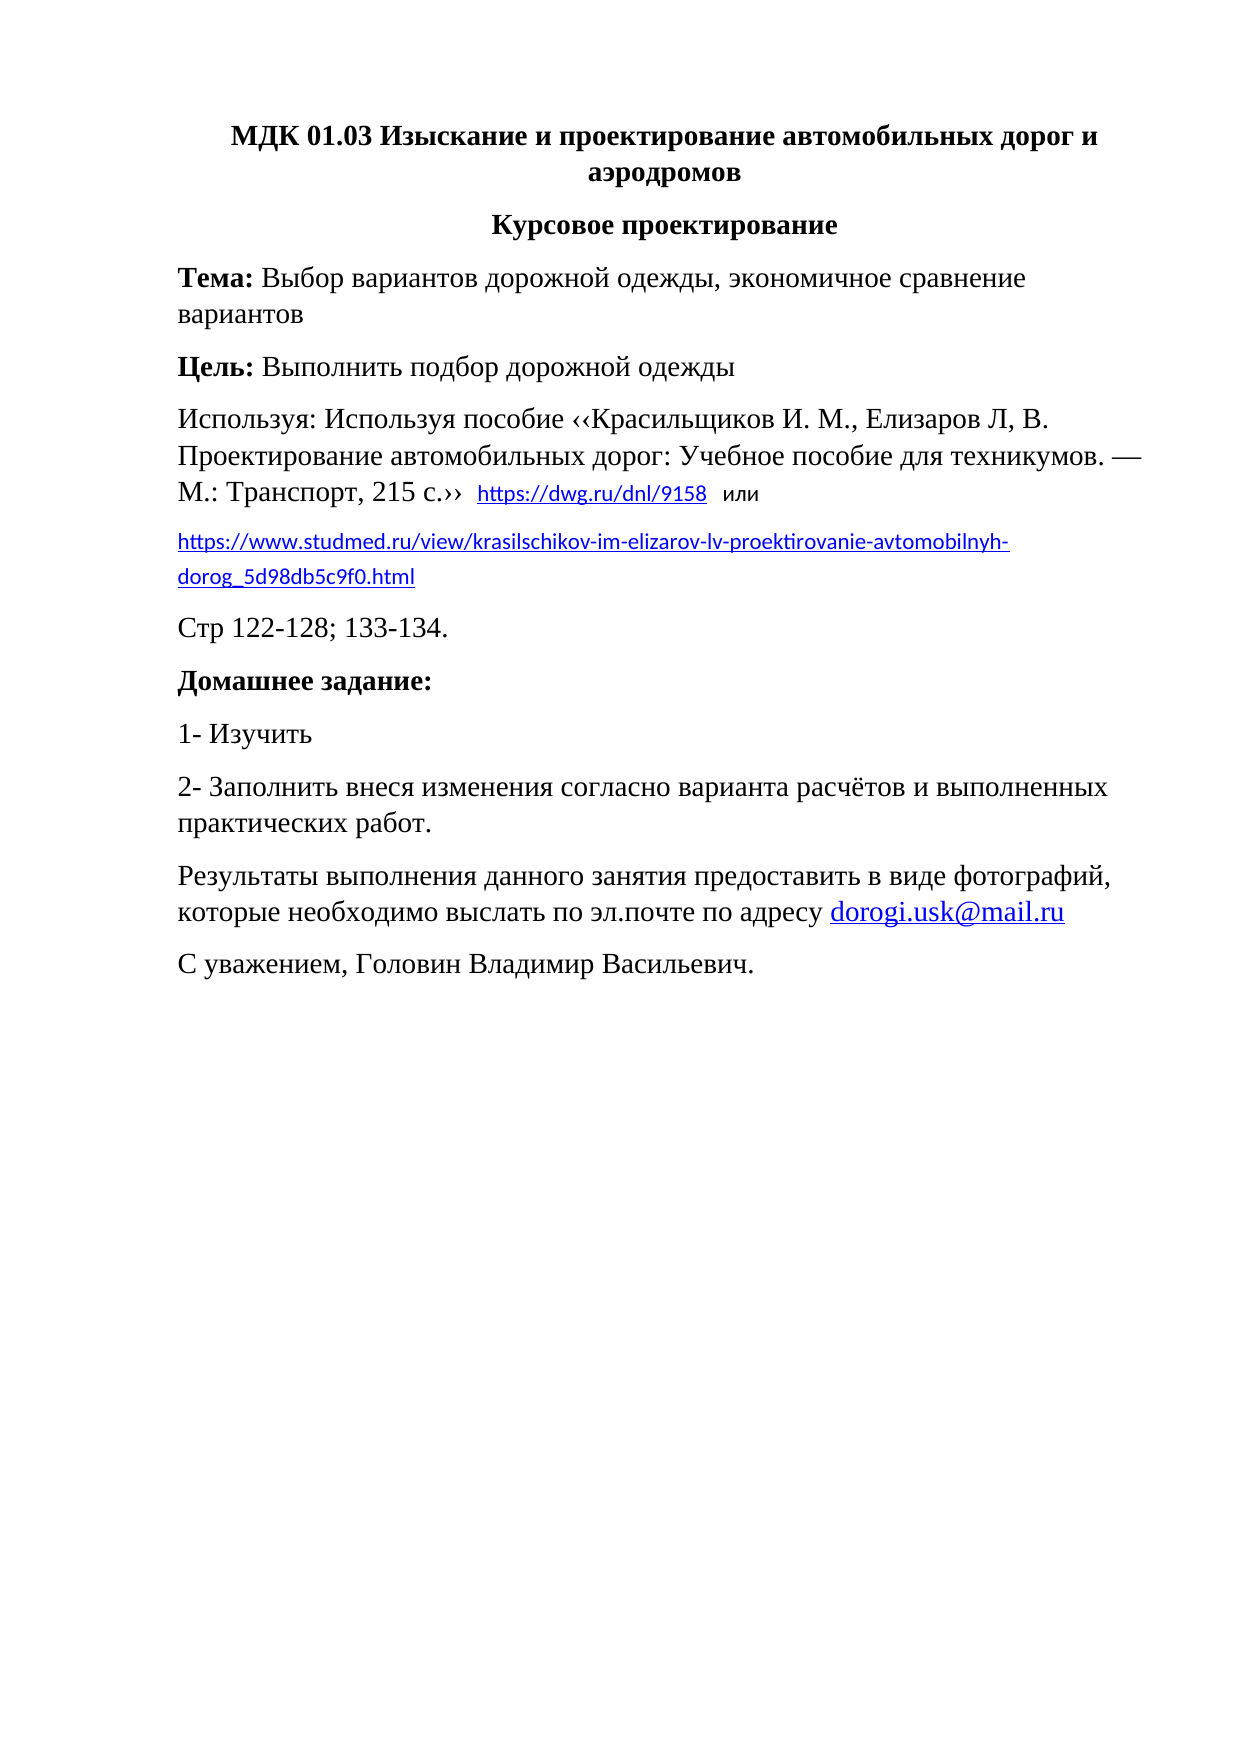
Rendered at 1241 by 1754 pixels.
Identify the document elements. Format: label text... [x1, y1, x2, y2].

text Стр 122-128; 133-134. [177, 610, 1152, 644]
text Домашнее задание: [177, 663, 1152, 697]
text Цель: Выполнить подбор дорожной одежды [177, 349, 1152, 382]
text https://www.studmed.ru/view/krasilschikov-im-elizarov-lv-proektirovanie-avtomobilnyh-dorog_5d98db5c9f0.html [177, 527, 1152, 591]
text 2- Заполнить внеся изменения согласно варианта расчётов и выполненных практических работ. [177, 769, 1152, 838]
text Результаты выполнения данного занятия предоставить в виде фотографий, которые необходимо выслать по эл.почте по адресу dorogi.usk@mail.ru [177, 858, 1152, 927]
text С уважением, Головин Владимир Васильевич. [177, 947, 1152, 980]
text МДК 01.03 Изыскание и проектирование автомобильных дорог и аэродромов [177, 118, 1152, 188]
text 1- Изучить [177, 716, 1152, 749]
text Курсовое проектирование [177, 207, 1152, 241]
text Используя: Используя пособие ‹‹Красильщиков И. М., Елизаров Л, В. Проектирование автомобильных дорог: Учебное пособие для техникумов. — М.: Транспорт, 215 с.›› https://dwg.ru/dnl/9158 или [177, 402, 1152, 507]
text Тема: Выбор вариантов дорожной одежды, экономичное сравнение вариантов [177, 260, 1152, 329]
